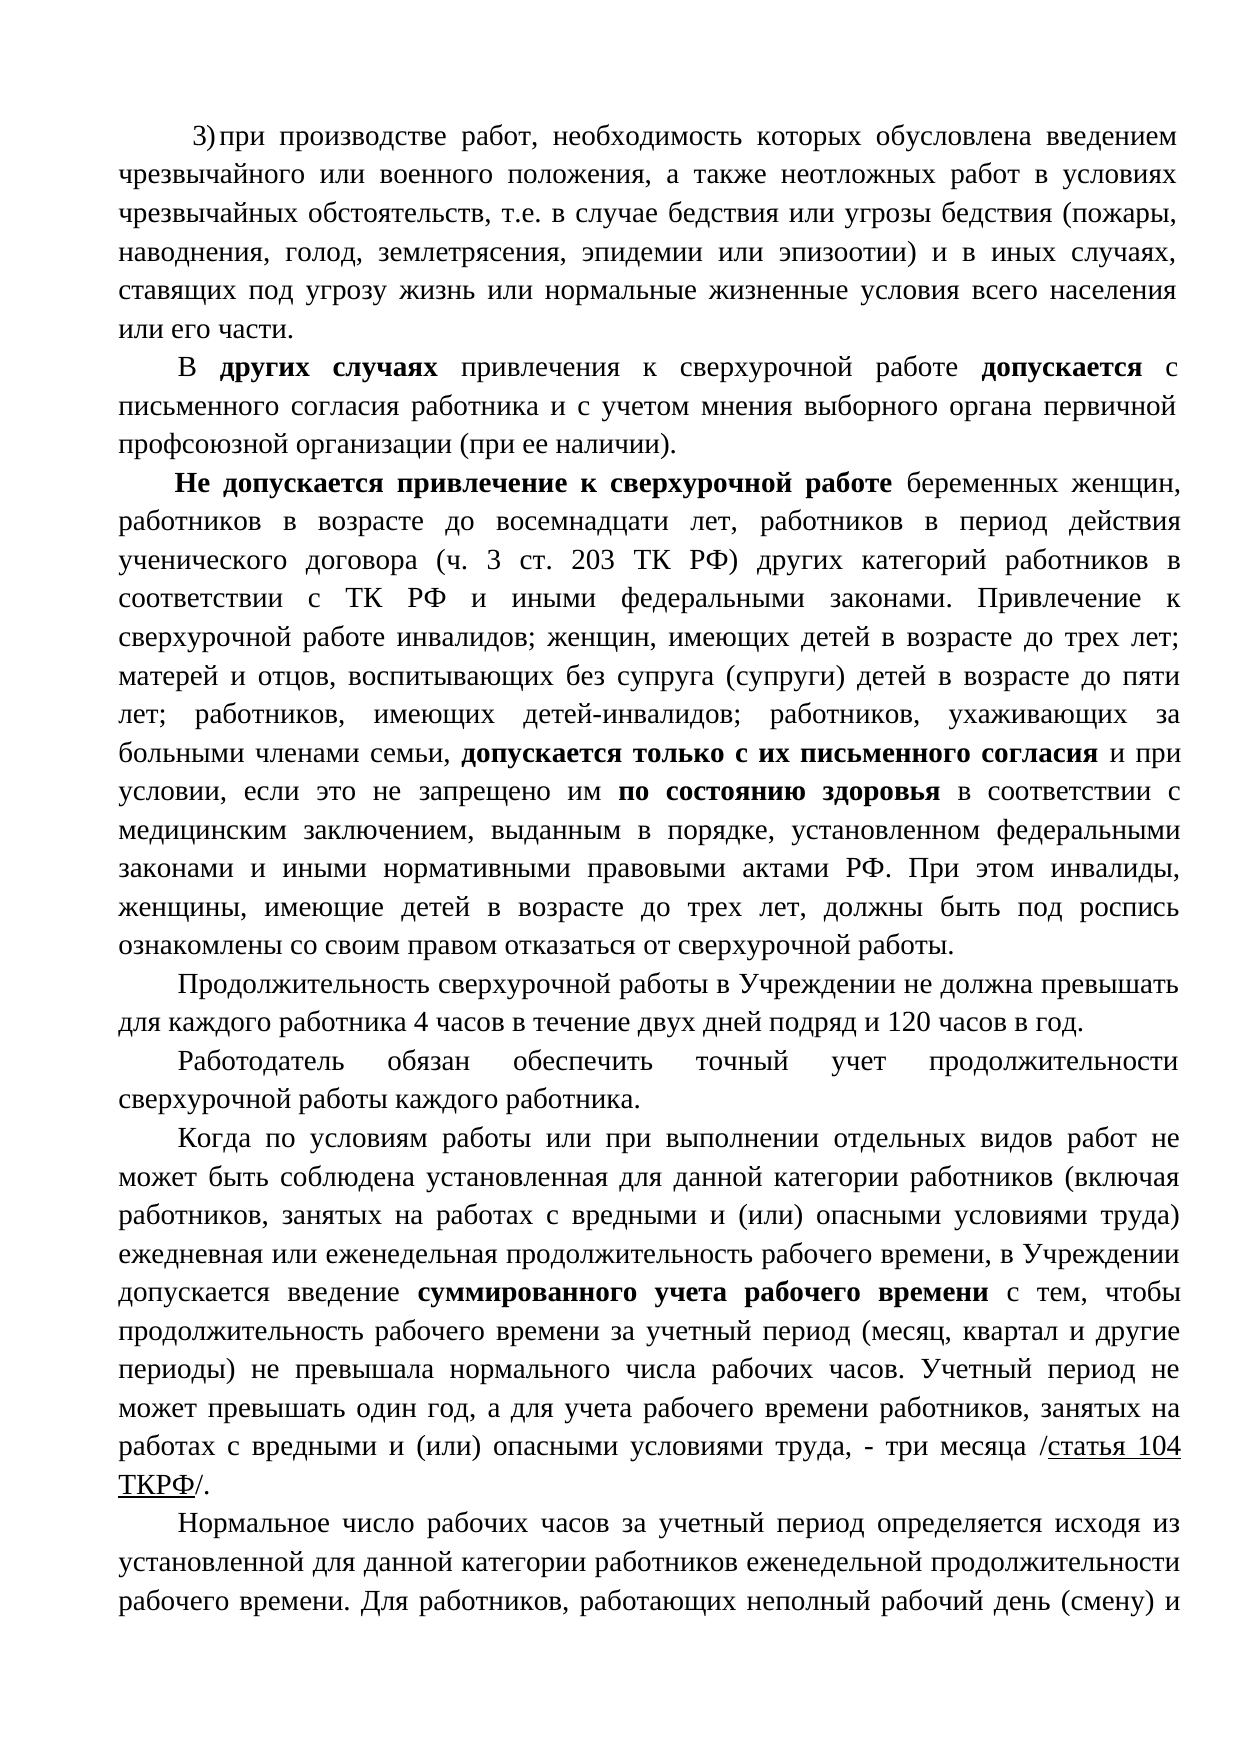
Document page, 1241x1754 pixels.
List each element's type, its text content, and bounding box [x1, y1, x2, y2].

text Работодатель обязан обеспечить точный учет продолжительности сверхурочной работы каждого работника. [118, 1043, 1179, 1115]
text 3) при производстве работ, необходимость которых обусловлена введением чрезвычайного или военного положения, а также неотложных работ в условиях чрезвычайных обстоятельств, т.е. в случае бедствия или угрозы бедствия (пожары, наводнения, голод, землетрясения, эпидемии или эпизоотии) и в иных случаях, ставящих под угрозу жизнь или нормальные жизненные условия всего населения или его части. [118, 118, 1178, 344]
text Не допускается привлечение к сверхурочной работе беременных женщин, работников в возрасте до восемнадцати лет, работников в период действия ученического договора (ч. 3 ст. 203 ТК РФ) других категорий работников в соответствии с ТК РФ и иными федеральными законами. Привлечение к сверхурочной работе инвалидов; женщин, имеющих детей в возрасте до трех лет; матерей и отцов, воспитывающих без супруга (супруги) детей в возрасте до пяти лет; работников, имеющих детей-инвалидов; работников, ухаживающих за больными членами семьи, допускается только с их письменного согласия и при условии, если это не запрещено им по состоянию здоровья в соответствии с медицинским заключением, выданным в порядке, установленном федеральными законами и иными нормативными правовыми актами РФ. При этом инвалиды, женщины, имеющие детей в возрасте до трех лет, должны быть под роспись ознакомлены со своим правом отказаться от сверхурочной работы. [118, 465, 1181, 961]
text Когда по условиям работы или при выполнении отдельных видов работ не может быть соблюдена установленная для данной категории работников (включая работников, занятых на работах с вредными и (или) опасными условиями труда) ежедневная или еженедельная продолжительность рабочего времени, в Учреждении допускается введение суммированного учета рабочего времени с тем, чтобы продолжительность рабочего времени за учетный период (месяц, квартал и другие периоды) не превышала нормального числа рабочих часов. Учетный период не может превышать один год, а для учета рабочего времени работников, занятых на работах с вредными и (или) опасными условиями труда, - три месяца /статья 104 ТКРФ/. [118, 1120, 1181, 1501]
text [118, 1506, 1181, 1616]
text В других случаях привлечения к сверхурочной работе допускается с письменного согласия работника и с учетом мнения выборного органа первичной профсоюзной организации (при ее наличии). [118, 349, 1178, 460]
text Продолжительность сверхурочной работы в Учреждении не должна превышать для каждого работника 4 часов в течение двух дней подряд и 120 часов в год. [118, 966, 1180, 1038]
